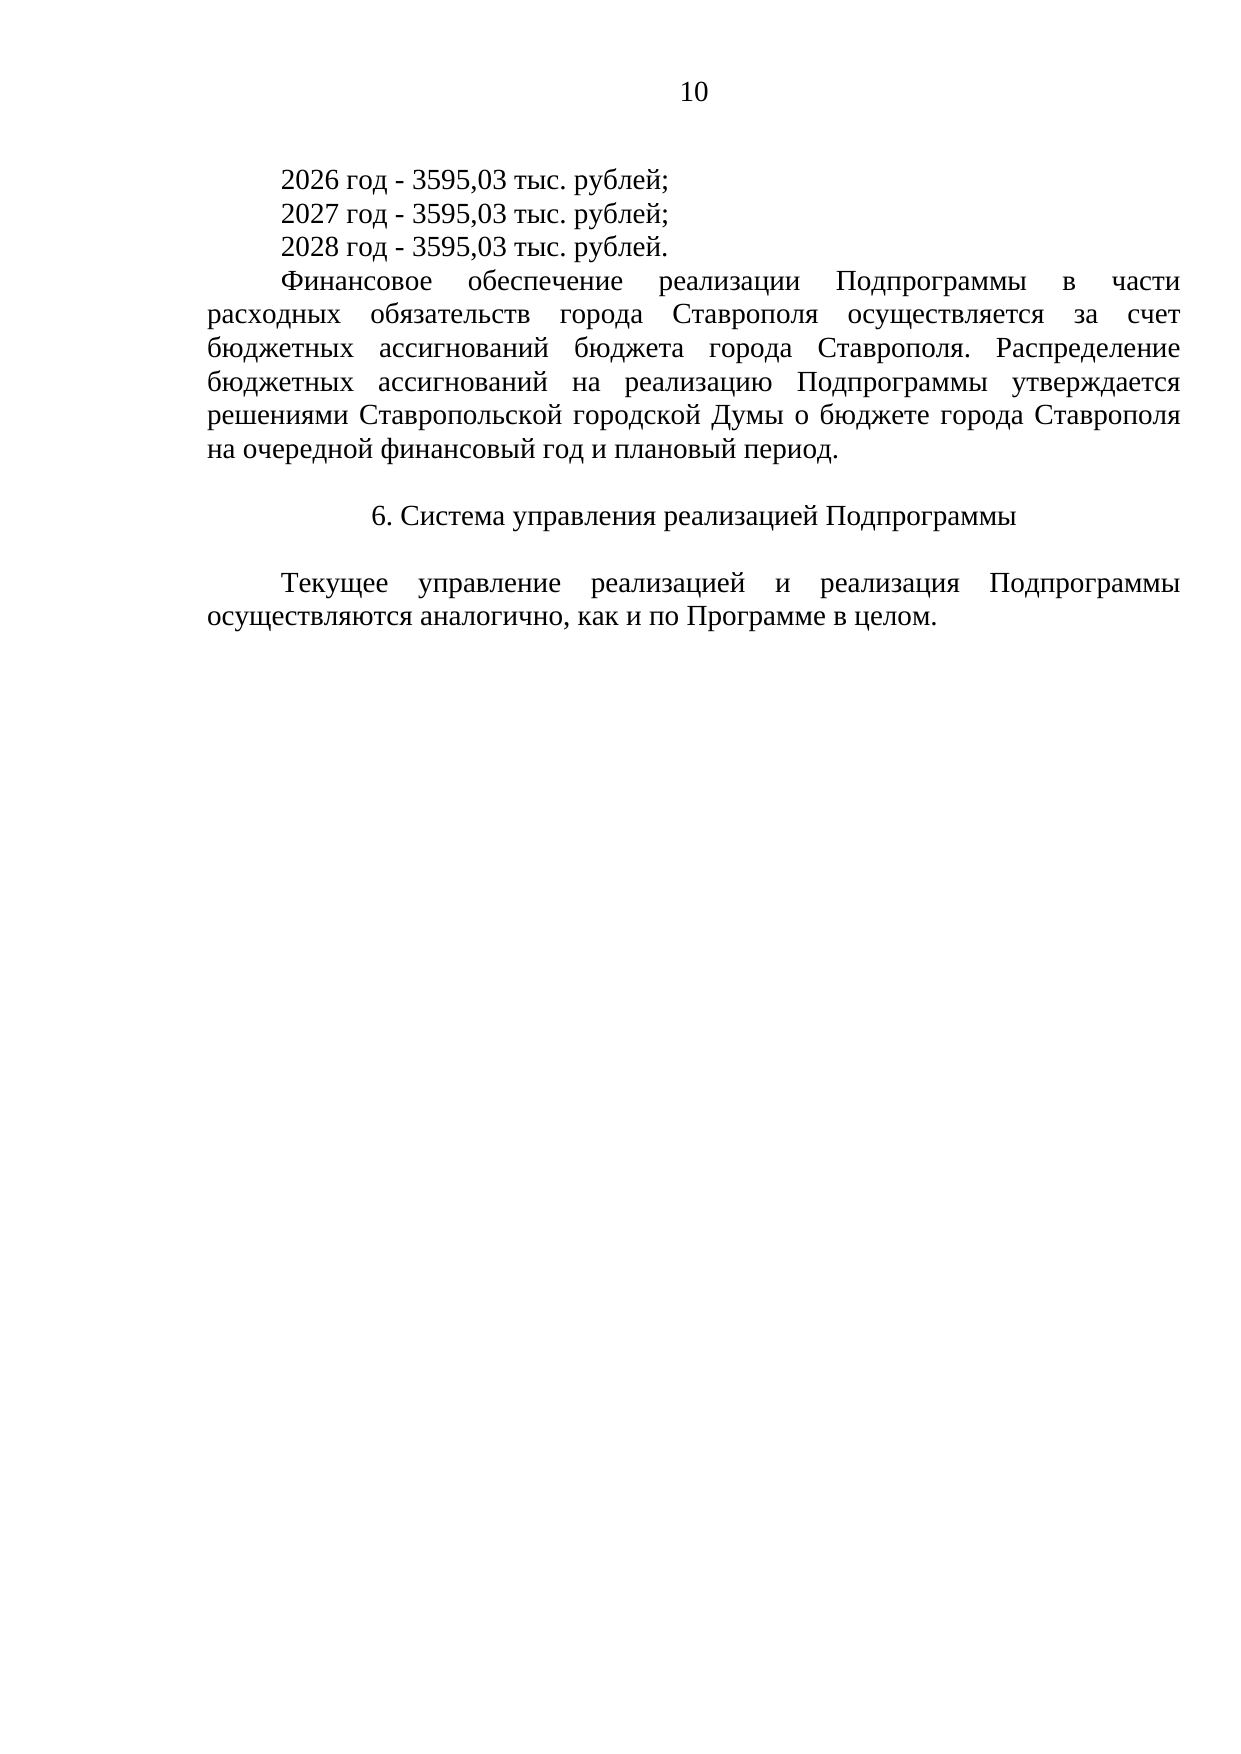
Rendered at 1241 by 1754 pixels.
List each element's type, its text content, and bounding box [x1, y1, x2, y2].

text Текущее управление реализацией и реализация Подпрограммы осуществляются аналогично, как и по Программе в целом. [207, 565, 1181, 632]
text 2026 год - 3595,03 тыс. рублей; [207, 162, 1181, 196]
text 6. Система управления реализацией Подпрограммы [207, 498, 1181, 531]
text 2027 год - 3595,03 тыс. рублей; [207, 196, 1181, 229]
text 2028 год - 3595,03 тыс. рублей. [207, 229, 1181, 263]
text Финансовое обеспечение реализации Подпрограммы в части расходных обязательств города Ставрополя осуществляется за счет бюджетных ассигнований бюджета города Ставрополя. Распределение бюджетных ассигнований на реализацию Подпрограммы утверждается решениями Ставропольской городской Думы о бюджете города Ставрополя на очередной финансовый год и плановый период. [207, 263, 1181, 464]
